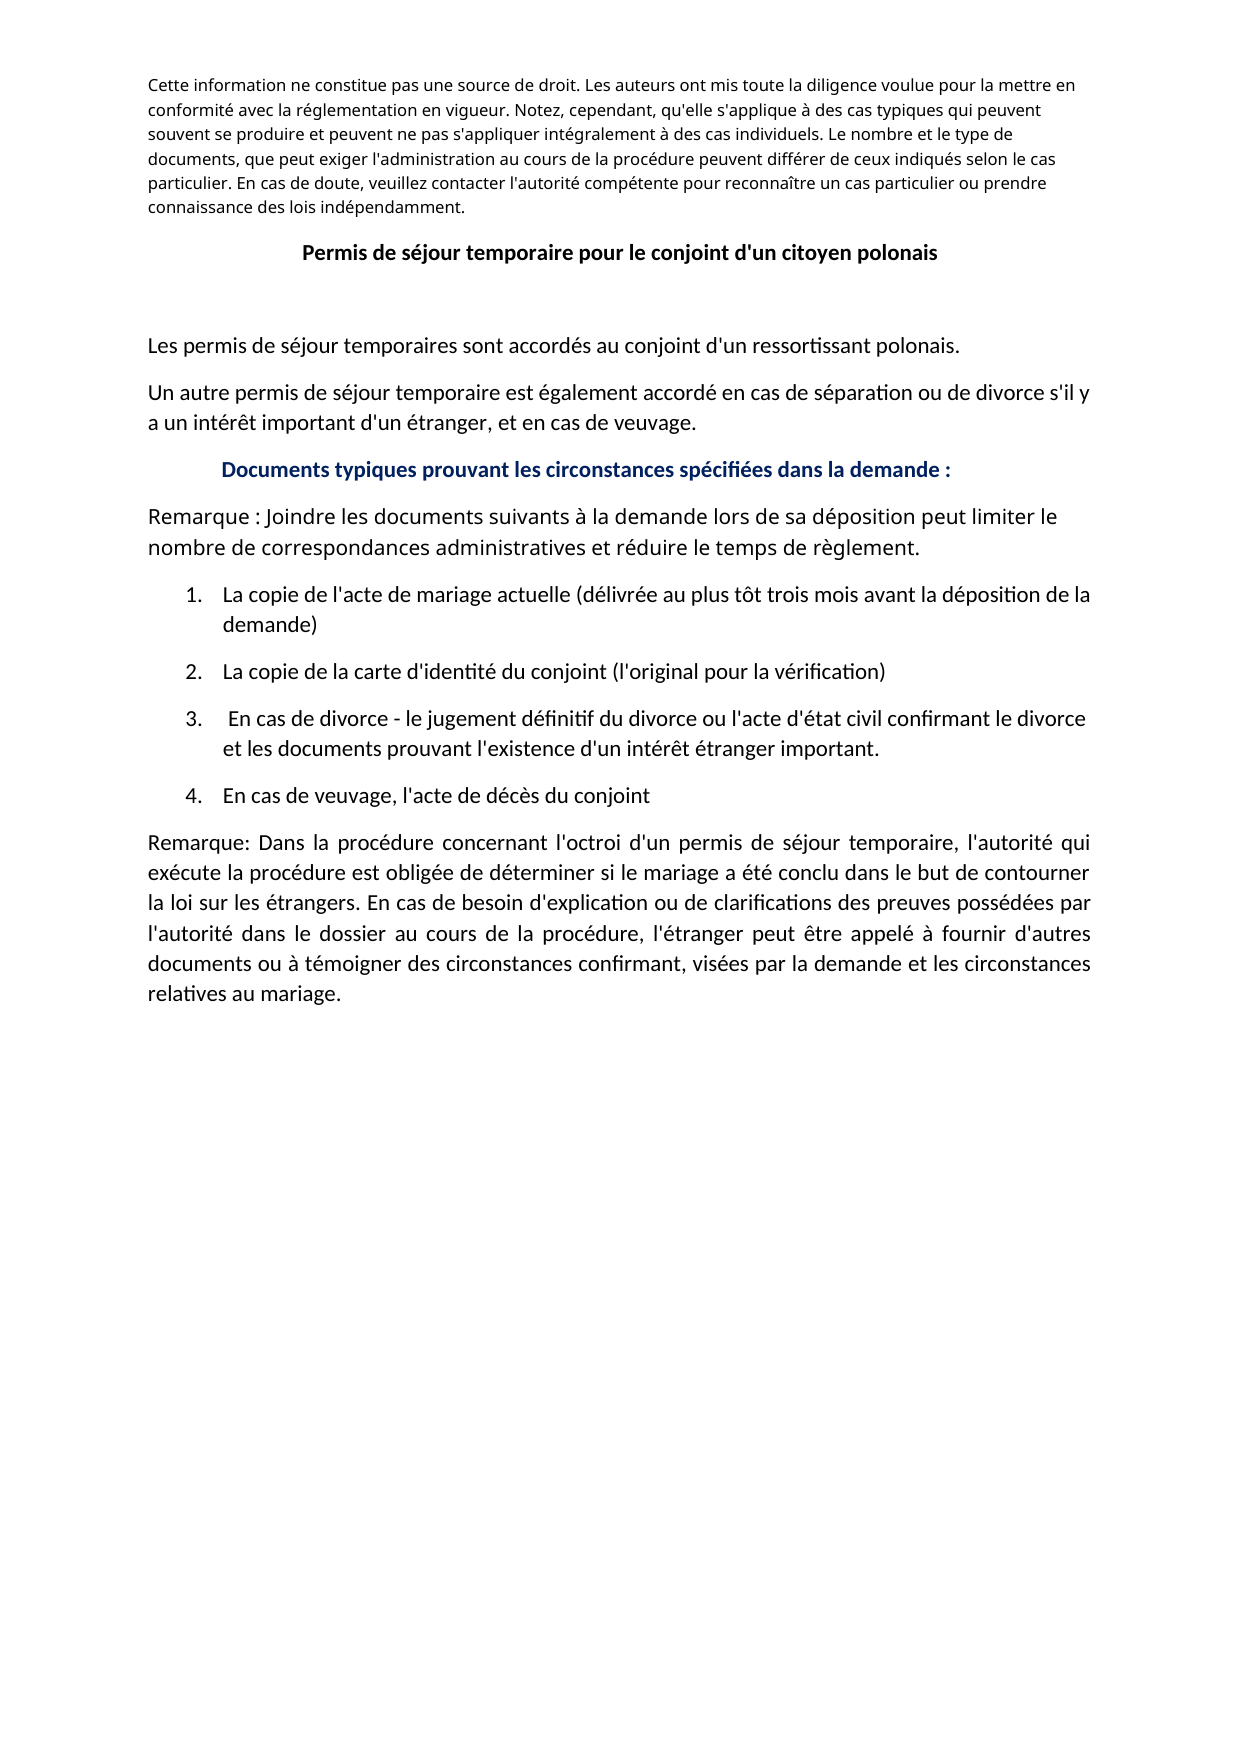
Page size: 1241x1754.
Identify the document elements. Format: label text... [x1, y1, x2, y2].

text Documents typiques prouvant les circonstances spécifiées dans la demande : [221, 455, 1093, 483]
text Remarque : Joindre les documents suivants à la demande lors de sa déposition peut limiter le nombre de correspondances administratives et réduire le temps de règlement. [148, 502, 1093, 561]
list La copie de la carte d'identité du conjoint (l'original pour la vérification) [185, 657, 1093, 685]
list En cas de divorce - le jugement définitif du divorce ou l'acte d'état civil confirmant le divorce et les documents prouvant l'existence d'un intérêt étranger important. [185, 704, 1093, 762]
text Permis de séjour temporaire pour le conjoint d'un citoyen polonais [148, 238, 1093, 266]
text Un autre permis de séjour temporaire est également accordé en cas de séparation ou de divorce s'il y a un intérêt important d'un étranger, et en cas de veuvage. [148, 378, 1093, 436]
text Remarque: Dans la procédure concernant l'octroi d'un permis de séjour temporaire, l'autorité qui exécute la procédure est obligée de déterminer si le mariage a été conclu dans le but de contourner la loi sur les étrangers. En cas de besoin d'explication ou de clarifications des preuves possédées par l'autorité dans le dossier au cours de la procédure, l'étranger peut être appelé à fournir d'autres documents ou à témoigner des circonstances confirmant, visées par la demande et les circonstances relatives au mariage. [148, 828, 1093, 1007]
list En cas de veuvage, l'acte de décès du conjoint [185, 781, 1093, 809]
text Les permis de séjour temporaires sont accordés au conjoint d'un ressortissant polonais. [148, 331, 1093, 359]
list La copie de l'acte de mariage actuelle (délivrée au plus tôt trois mois avant la déposition de la demande) [185, 580, 1093, 638]
